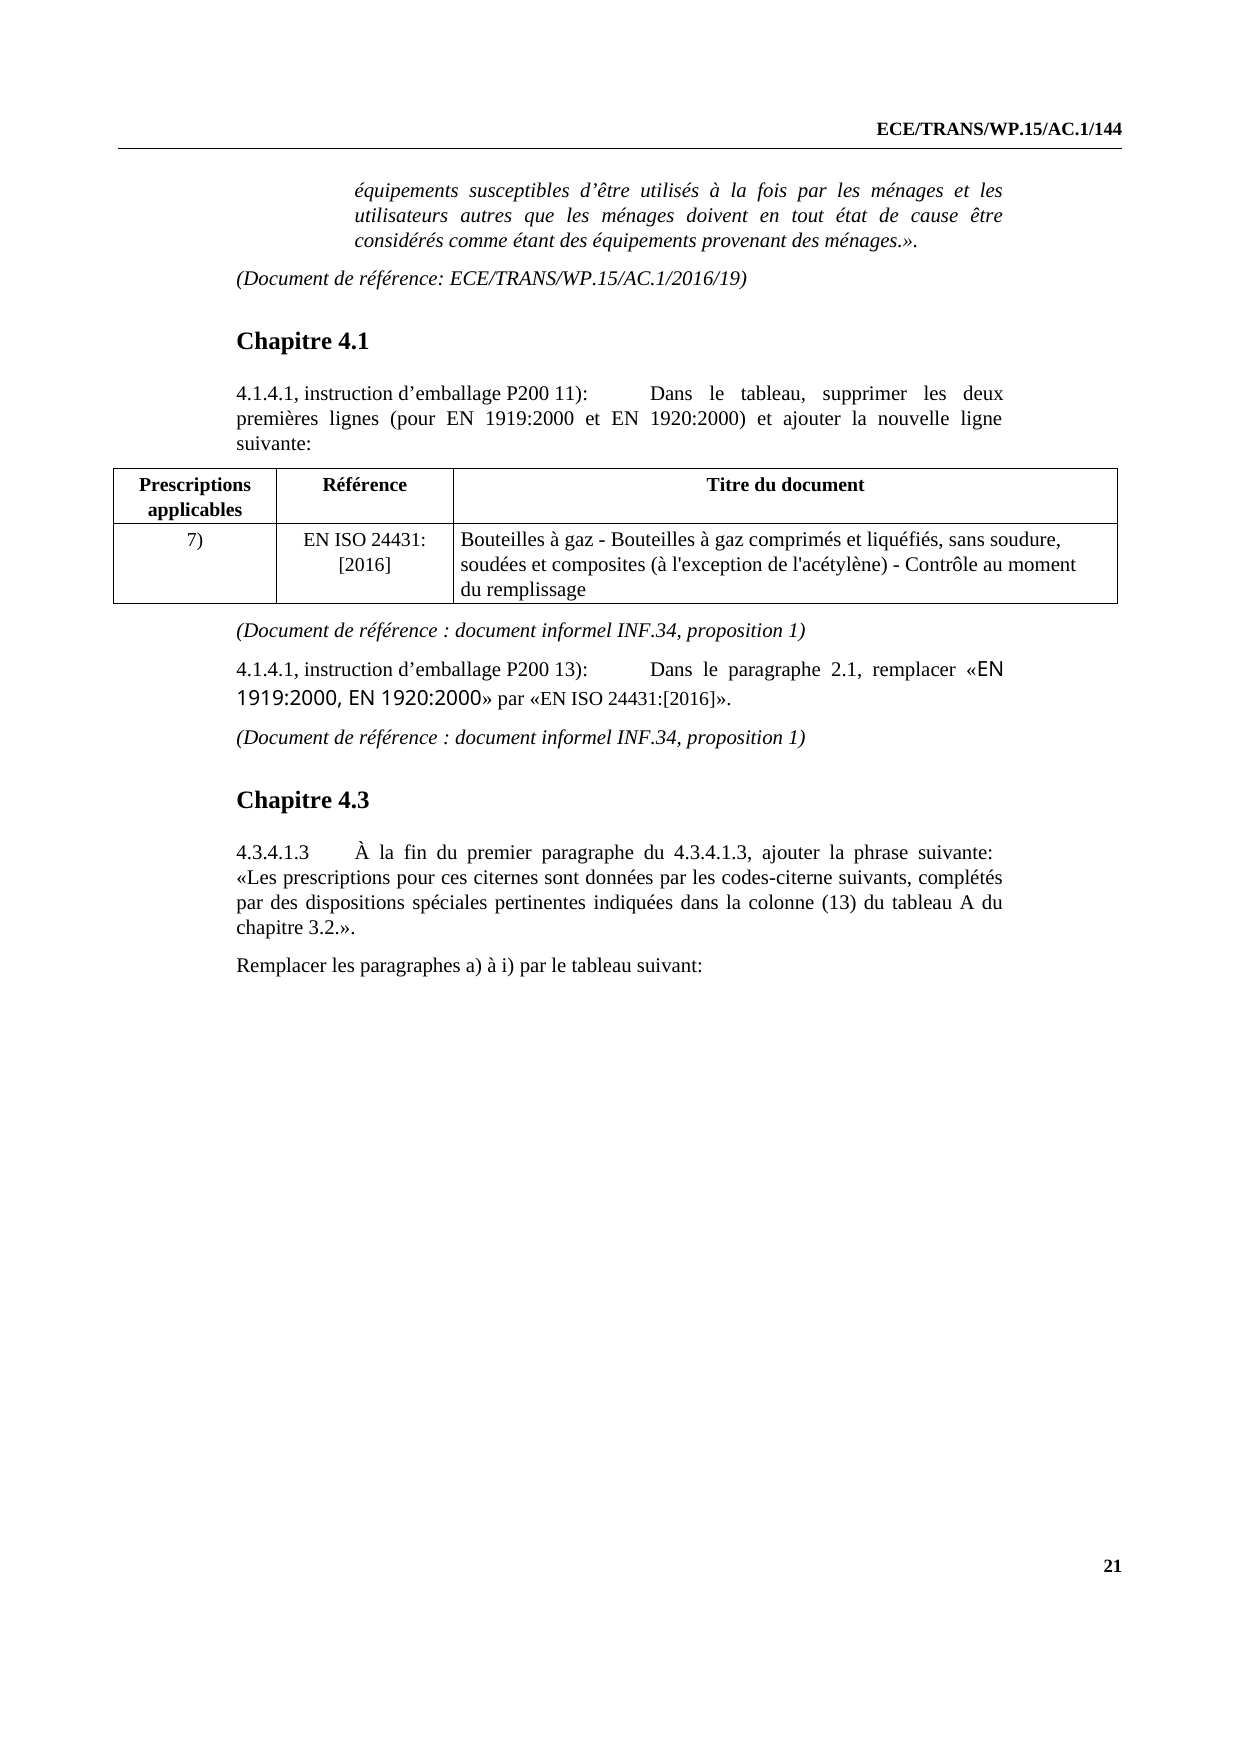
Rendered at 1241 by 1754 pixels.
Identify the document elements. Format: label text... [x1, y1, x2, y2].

text (Document de référence: ECE/TRANS/WP.15/AC.1/2016/19) [236, 265, 1004, 290]
text 4.1.4.1, instruction d’emballage P200 13): Dans le paragraphe 2.1, remplacer «EN 1919:2000, EN 1920:2000» par «EN ISO 24431:[2016]». [236, 654, 1004, 711]
table_cell 7) [114, 524, 276, 603]
table_cell Bouteilles à gaz - Bouteilles à gaz comprimés et liquéfiés, sans soudure, soudées et composites (à l'exception de l'acétylène) - Contrôle au moment du remplissage [454, 524, 1117, 603]
table_cell EN ISO 24431:[2016] [277, 524, 453, 603]
table_header Référence [277, 469, 453, 523]
table_header Titre du document [454, 469, 1117, 523]
table_header Prescriptions applicables [114, 469, 276, 523]
text Remplacer les paragraphes a) à i) par le tableau suivant: [236, 952, 1004, 977]
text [354, 177, 1004, 252]
text (Document de référence : document informel INF.34, proposition 1) [236, 617, 1004, 642]
text 4.1.4.1, instruction d’emballage P200 11): Dans le tableau, supprimer les deux premières lignes (pour EN 1919:2000 et EN 1920:2000) et ajouter la nouvelle ligne suivante: [236, 380, 1004, 455]
text (Document de référence : document informel INF.34, proposition 1) [236, 724, 1004, 749]
text Chapitre 4.1 [118, 327, 1004, 355]
text Chapitre 4.3 [118, 786, 1004, 814]
text 4.3.4.1.3 À la fin du premier paragraphe du 4.3.4.1.3, ajouter la phrase suivante: «Les prescriptions pour ces citernes sont données par les codes-citerne suivants, complétés par des dispositions spéciales pertinentes indiquées dans la colonne (13) du tableau A du chapitre 3.2.». [236, 839, 1004, 939]
